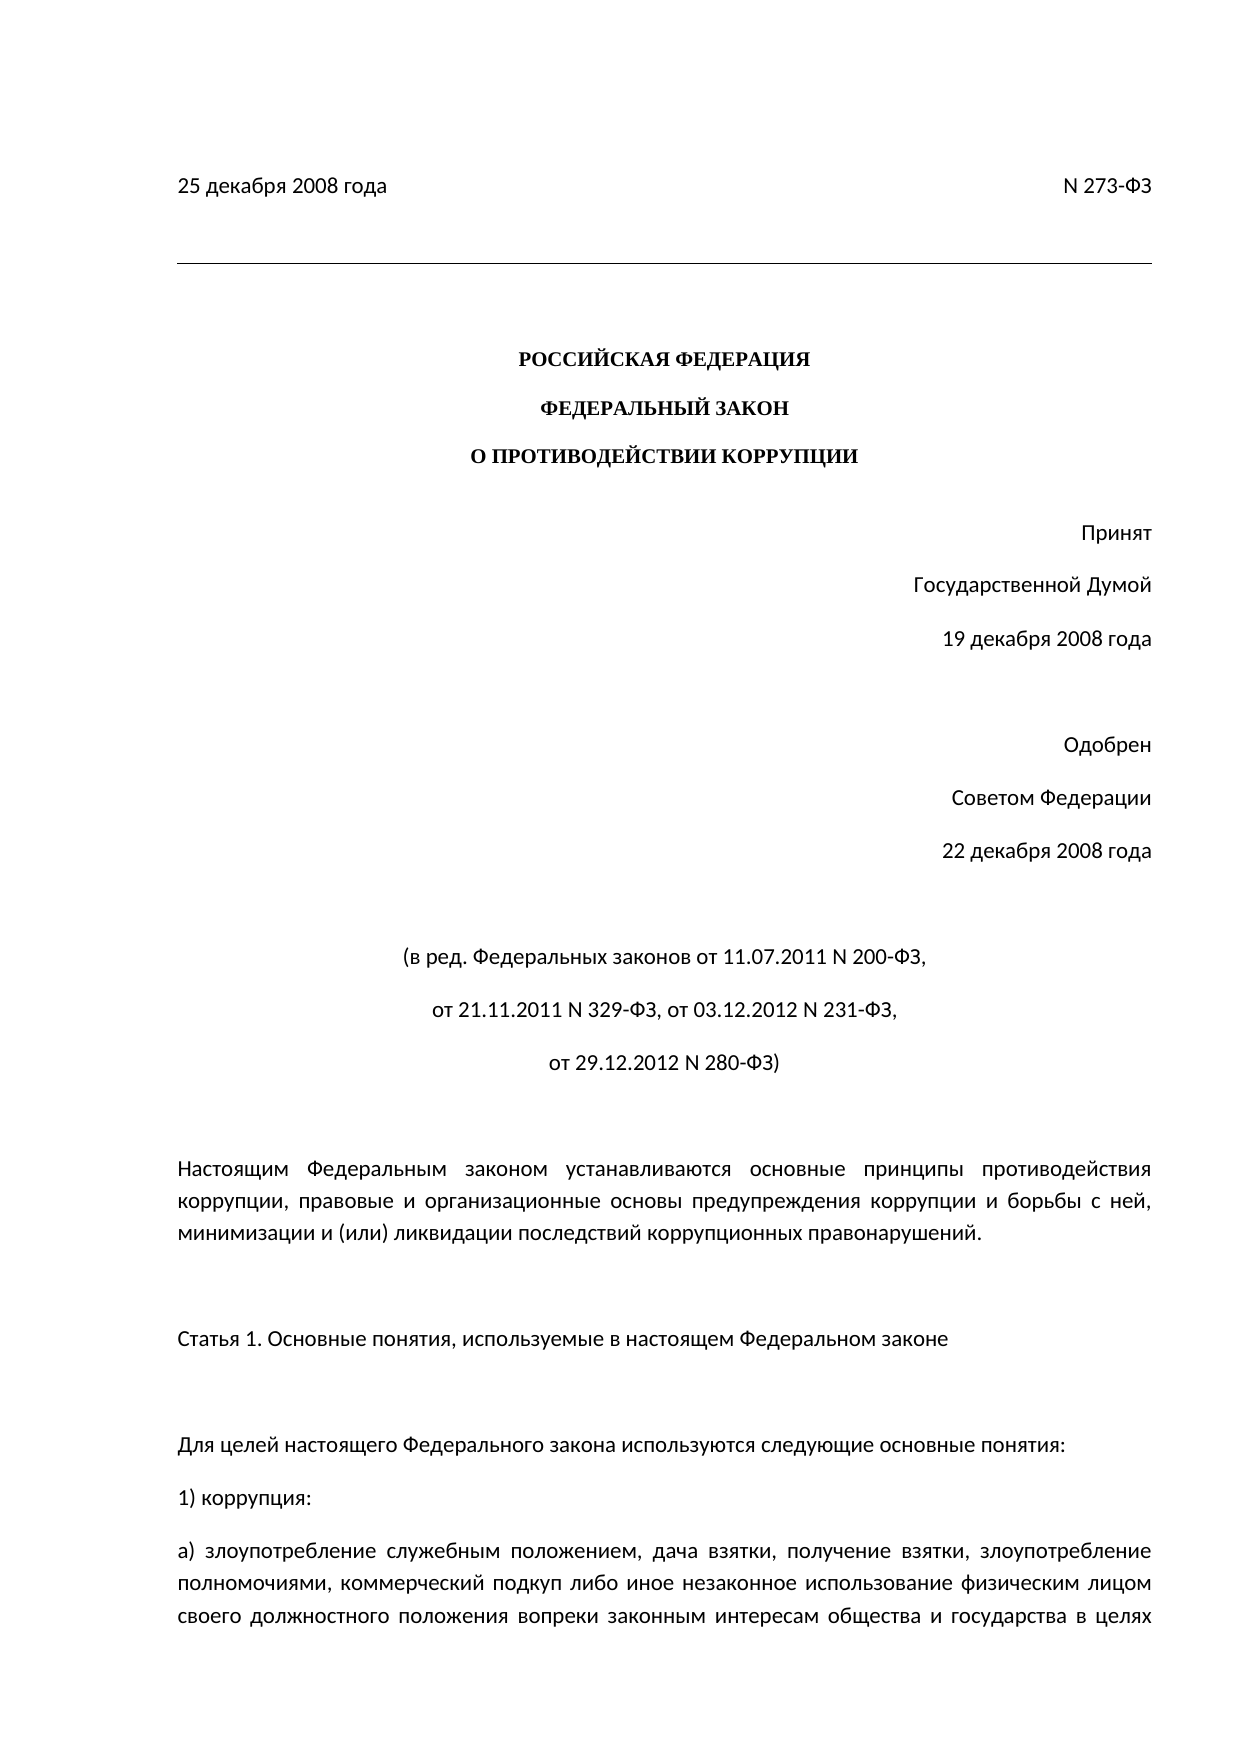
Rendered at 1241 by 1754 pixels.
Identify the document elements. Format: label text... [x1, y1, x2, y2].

title ФЕДЕРАЛЬНЫЙ ЗАКОН [177, 395, 1152, 419]
text 22 декабря 2008 года [177, 836, 1152, 864]
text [177, 1536, 1152, 1629]
text от 21.11.2011 N 329-ФЗ, от 03.12.2012 N 231-ФЗ, [177, 995, 1152, 1023]
text от 29.12.2012 N 280-ФЗ) [177, 1048, 1152, 1076]
text Государственной Думой [177, 571, 1152, 599]
text 19 декабря 2008 года [177, 624, 1152, 652]
text Статья 1. Основные понятия, используемые в настоящем Федеральном законе [177, 1324, 1152, 1352]
text Настоящим Федеральным законом устанавливаются основные принципы противодействия коррупции, правовые и организационные основы предупреждения коррупции и борьбы с ней, минимизации и (или) ликвидации последствий коррупционных правонарушений. [177, 1154, 1152, 1246]
text (в ред. Федеральных законов от 11.07.2011 N 200-ФЗ, [177, 942, 1152, 970]
text 25 декабря 2008 года N 273-ФЗ [177, 171, 1152, 231]
text Советом Федерации [177, 783, 1152, 811]
text Для целей настоящего Федерального закона используются следующие основные понятия: [177, 1430, 1152, 1458]
title О ПРОТИВОДЕЙСТВИИ КОРРУПЦИИ [177, 443, 1152, 468]
title РОССИЙСКАЯ ФЕДЕРАЦИЯ [177, 347, 1152, 371]
text Принят [177, 518, 1152, 546]
text 1) коррупция: [177, 1483, 1152, 1511]
text Одобрен [177, 730, 1152, 758]
